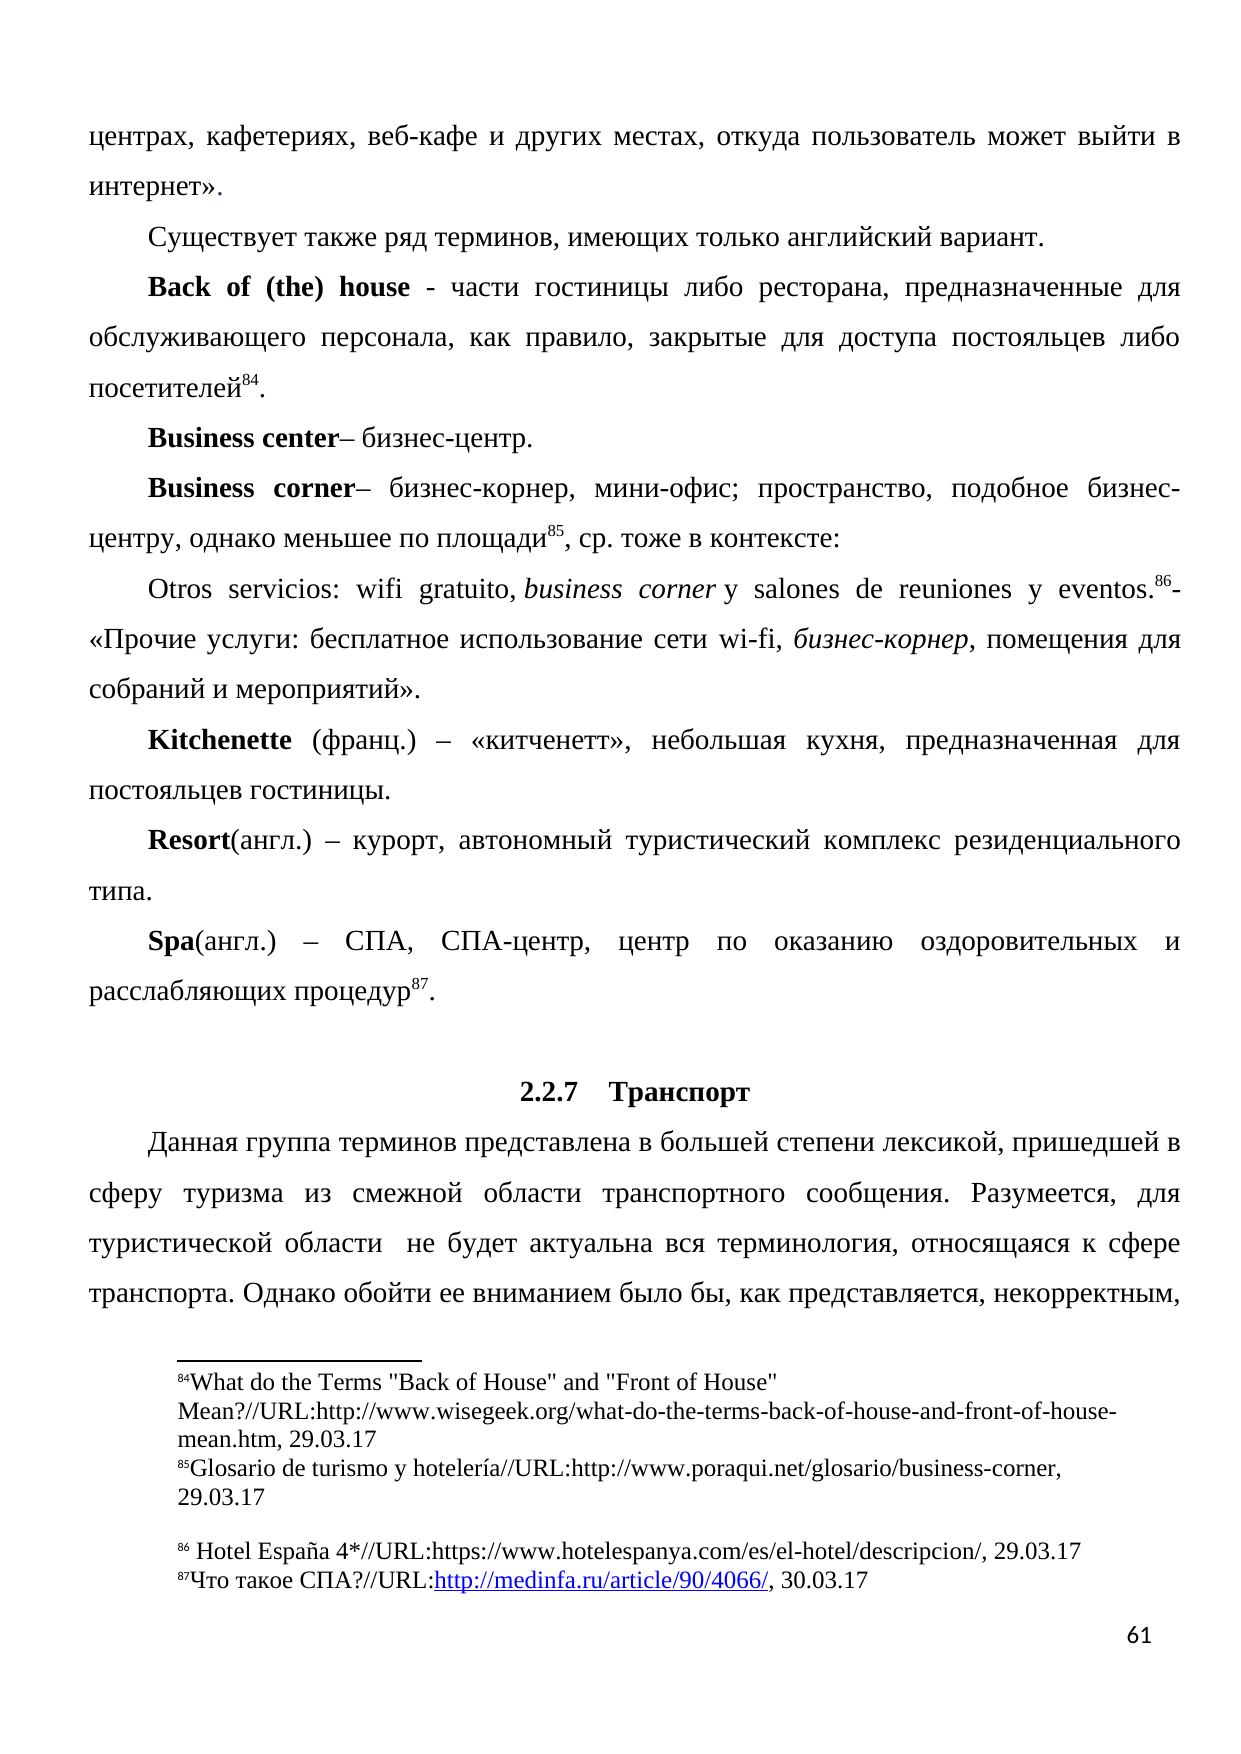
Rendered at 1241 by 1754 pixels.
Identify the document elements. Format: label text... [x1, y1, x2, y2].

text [88, 118, 1181, 202]
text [88, 1124, 1181, 1309]
text Spa(англ.) – СПА, СПА-центр, центр по оказанию оздоровительных и расслабляющих процедур. [88, 923, 1181, 1007]
text Resort(англ.) – курорт, автономный туристический комплекс резиденциального типа. [88, 822, 1181, 906]
list Транспорт [88, 1074, 1181, 1108]
text Back of (the) house - части гостиницы либо ресторана, предназначенные для обслуживающего персонала, как правило, закрытые для доступа постояльцев либо посетителей. [88, 269, 1181, 403]
text Otros servicios: wifi gratuito, business corner y salones de reuniones y eventos.- «Прочие услуги: бесплатное использование сети wi-fi, бизнес-корнер, помещения для собраний и мероприятий». [88, 571, 1181, 705]
text Kitchenette (франц.) – «китченетт», небольшая кухня, предназначенная для постояльцев гостиницы. [88, 722, 1181, 806]
text Существует также ряд терминов, имеющих только английский вариант. [88, 219, 1181, 252]
text Business center– бизнес-центр. [88, 420, 1181, 453]
text Business corner– бизнес-корнер, мини-офис; пространство, подобное бизнес-центру, однако меньшее по площади, ср. тоже в контексте: [88, 470, 1181, 554]
